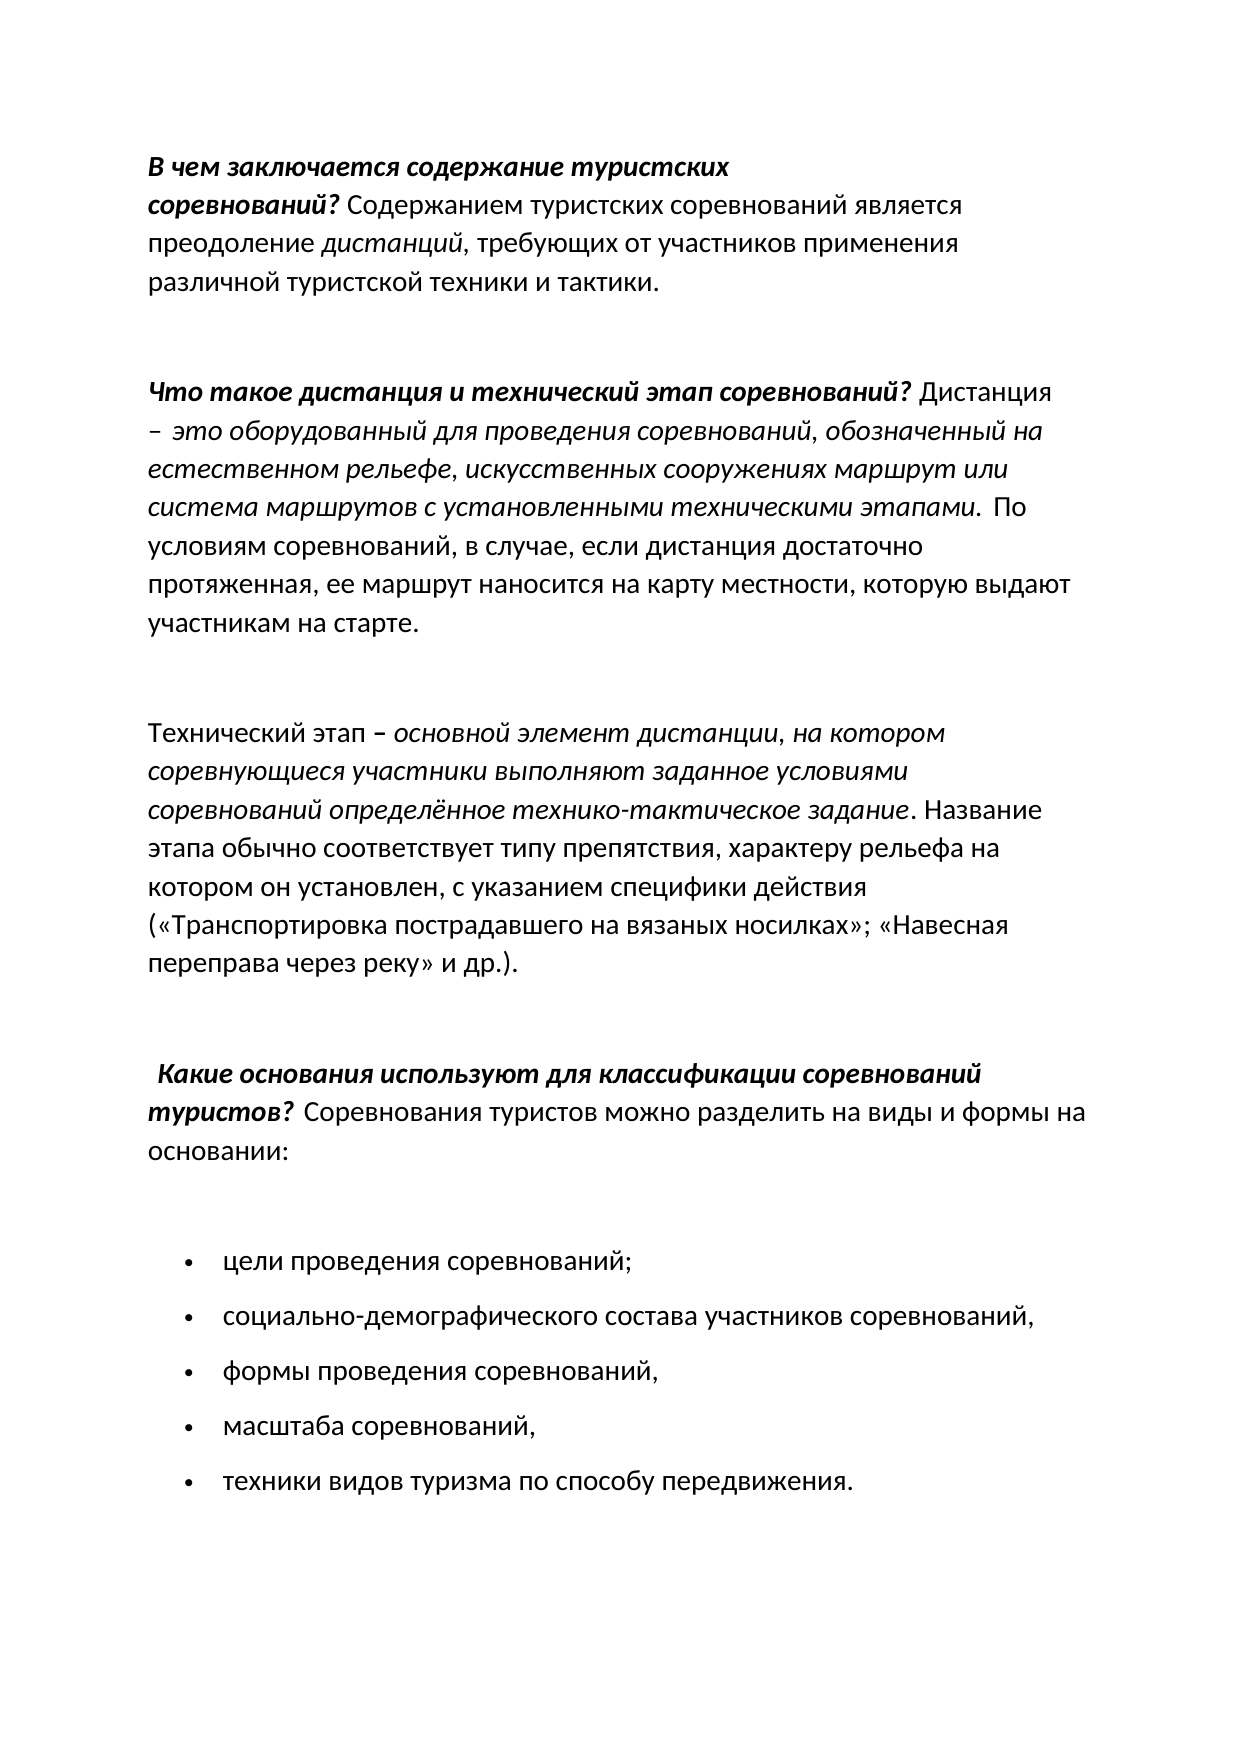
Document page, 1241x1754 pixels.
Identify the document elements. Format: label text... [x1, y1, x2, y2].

text Что такое дистанция и технический этап соревнований? Дистанция – это оборудованный для проведения соревнований, обозначенный на естественном рельефе, искусственных сооружениях маршрут или система маршрутов с установленными техническими этапами. По условиям соревнований, в случае, если дистанция достаточно протяженная, ее маршрут наносится на карту местности, которую выдают участникам на старте. [148, 373, 1093, 639]
text В чем заключается содержание туристских соревнований? Содержанием туристских соревнований является преодоление дистанций, требующих от участников применения различной туристской техники и тактики. [148, 148, 1093, 298]
list формы проведения соревнований, [185, 1352, 1093, 1388]
list масштаба соревнований, [185, 1407, 1093, 1443]
list социально-демографического состава участников соревнований, [185, 1297, 1093, 1333]
list цели проведения соревнований; [185, 1242, 1093, 1277]
text Какие основания используют для классификации соревнований туристов? Соревнования туристов можно разделить на виды и формы на основании: [148, 1055, 1093, 1167]
list техники видов туризма по способу передвижения. [185, 1462, 1093, 1498]
text Технический этап – основной элемент дистанции, на котором соревнующиеся участники выполняют заданное условиями соревнований определённое технико-тактическое задание. Название этапа обычно соответствует типу препятствия, характеру рельефа на котором он установлен, с указанием специфики действия («Транспортировка пострадавшего на вязаных носилках»; «Навесная переправа через реку» и др.). [148, 714, 1093, 980]
